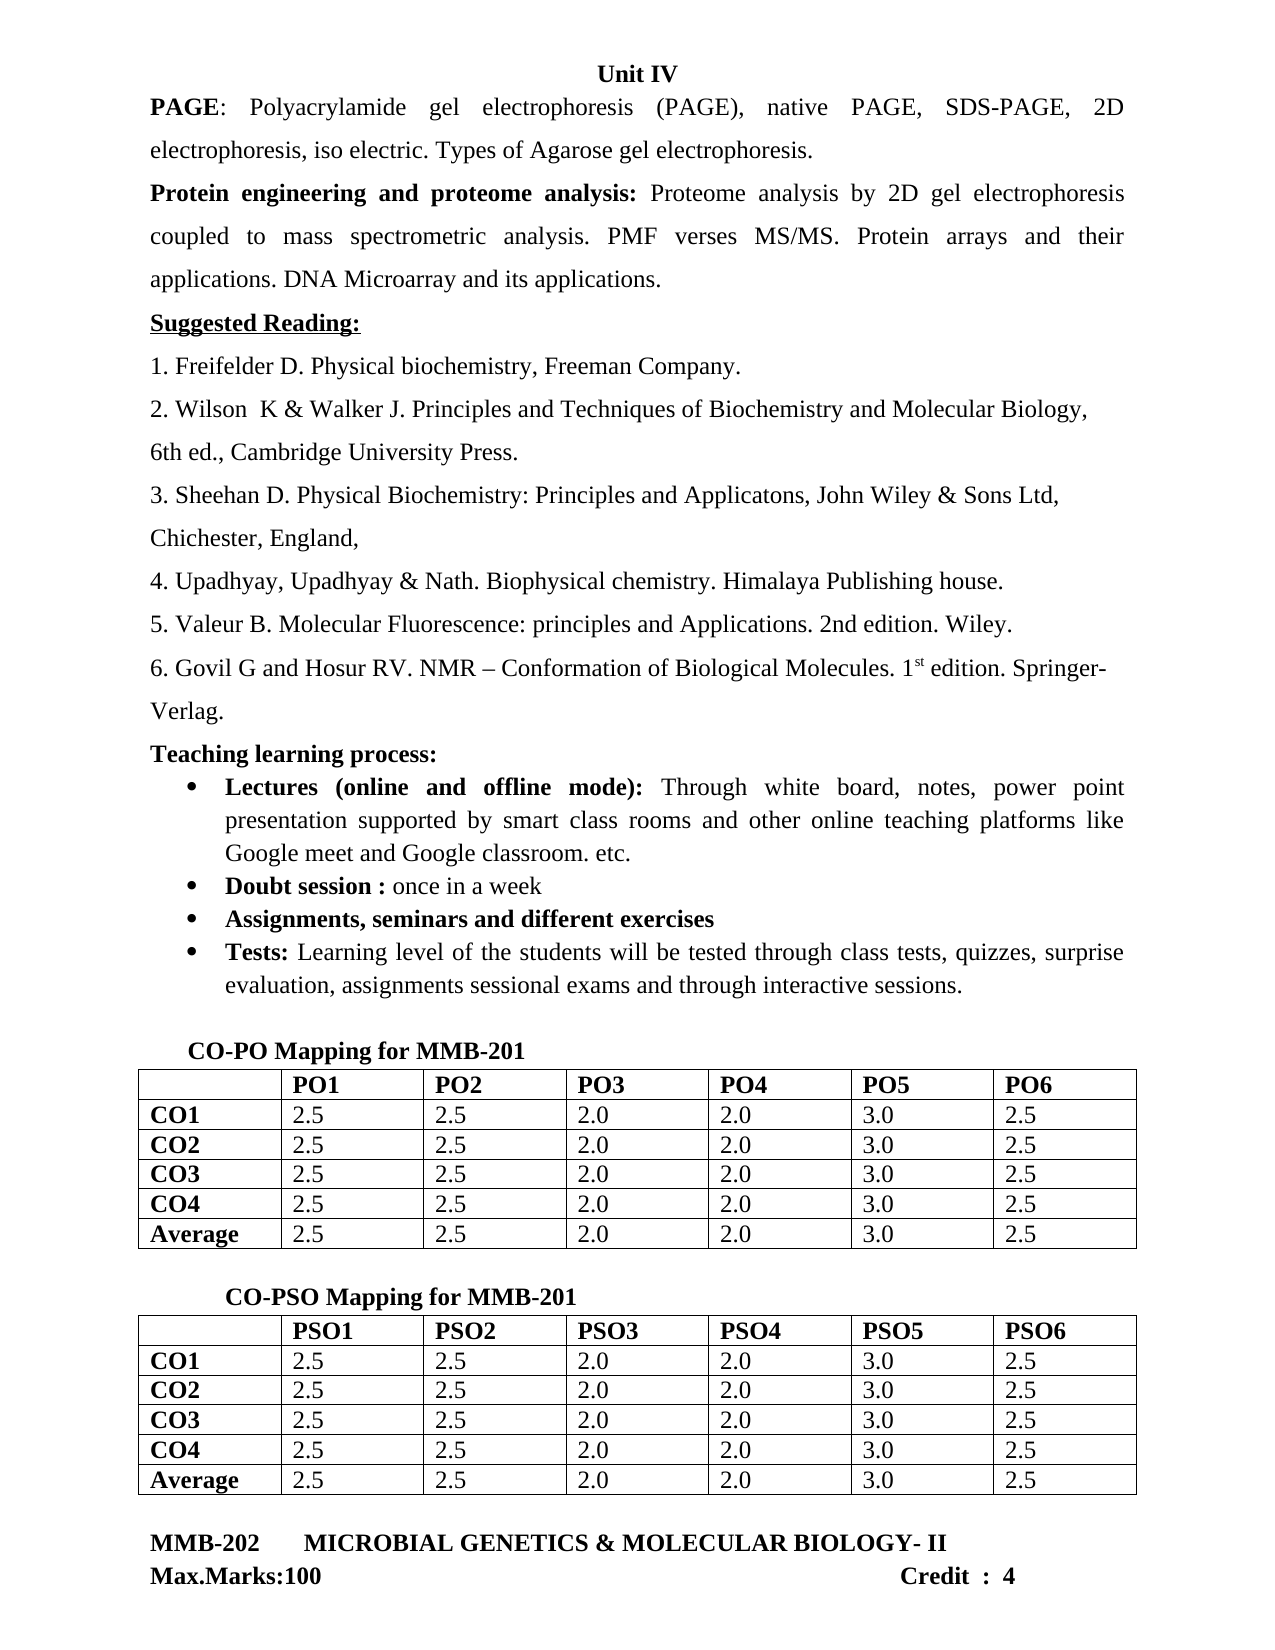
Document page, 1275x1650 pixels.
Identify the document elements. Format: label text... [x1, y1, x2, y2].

text 5. Valeur B. Molecular Fluorescence: principles and Applications. 2nd edition. Wiley. [150, 609, 1125, 638]
table_header PSO6 [994, 1316, 1136, 1345]
table_cell 2.5 [994, 1100, 1136, 1129]
table_cell 2.0 [567, 1189, 708, 1218]
table_header PSO4 [709, 1316, 851, 1345]
table_cell 2.5 [424, 1435, 566, 1464]
table_cell 2.5 [424, 1376, 566, 1404]
table_cell 3.0 [852, 1435, 993, 1464]
table_cell 2.0 [567, 1160, 708, 1188]
table_cell 2.0 [709, 1160, 851, 1188]
table_header PO4 [709, 1070, 851, 1099]
table_cell 2.5 [424, 1346, 566, 1374]
table_cell CO1 [139, 1346, 281, 1374]
table_cell 2.5 [282, 1100, 423, 1129]
table_cell 2.5 [424, 1160, 566, 1188]
table_cell 2.5 [424, 1465, 566, 1494]
table_cell 2.0 [709, 1405, 851, 1434]
table_cell 2.5 [282, 1376, 423, 1404]
table_cell 2.0 [709, 1130, 851, 1158]
table_cell 2.5 [424, 1130, 566, 1158]
table_cell CO4 [139, 1435, 281, 1464]
table_cell 2.5 [994, 1405, 1136, 1434]
list CO-PSO Mapping for MMB-201 [225, 1282, 1125, 1311]
table_cell 2.5 [994, 1346, 1136, 1374]
table_header PO3 [567, 1070, 708, 1099]
table_cell 3.0 [852, 1160, 993, 1188]
table_header PO5 [852, 1070, 993, 1099]
text Teaching learning process: [150, 739, 1125, 768]
table_cell 2.5 [424, 1189, 566, 1218]
table_cell 2.5 [994, 1189, 1136, 1218]
table_cell CO1 [139, 1100, 281, 1129]
text Suggested Reading: [150, 308, 1125, 336]
text MMB-202 MICROBIAL GENETICS & MOLECULAR BIOLOGY- II [150, 1528, 1125, 1557]
table_cell 2.5 [994, 1130, 1136, 1158]
table_cell 2.5 [282, 1465, 423, 1494]
list Tests: Learning level of the students will be tested through class tests, quizzes, surprise evaluation, assignments sessional exams and through interactive sessions. [187, 937, 1125, 999]
table_header PSO5 [852, 1316, 993, 1345]
table_cell CO2 [139, 1376, 281, 1404]
table_cell 2.0 [709, 1219, 851, 1248]
list Lectures (online and offline mode): Through white board, notes, power point presentation supported by smart class rooms and other online teaching platforms like Google meet and Google classroom. etc. [187, 772, 1125, 867]
table_cell 3.0 [852, 1100, 993, 1129]
table_cell Average [139, 1219, 281, 1248]
table_cell 3.0 [852, 1346, 993, 1374]
table_header PSO2 [424, 1316, 566, 1345]
table_cell CO4 [139, 1189, 281, 1218]
table_cell 3.0 [852, 1189, 993, 1218]
table_cell 2.5 [282, 1130, 423, 1158]
table_cell 2.0 [709, 1435, 851, 1464]
table_cell 2.0 [567, 1346, 708, 1374]
table_cell 3.0 [852, 1376, 993, 1404]
text Unit IV [150, 59, 1125, 88]
table_cell 2.5 [994, 1435, 1136, 1464]
table_cell 2.5 [994, 1465, 1136, 1494]
table_cell 3.0 [852, 1219, 993, 1248]
table_cell 2.5 [282, 1189, 423, 1218]
table_cell 2.5 [282, 1405, 423, 1434]
table_cell 3.0 [852, 1405, 993, 1434]
text 6. Govil G and Hosur RV. NMR – Conformation of Biological Molecules. 1st edition. Springer- Verlag. [150, 653, 1125, 724]
table_cell 2.5 [994, 1219, 1136, 1248]
table_cell CO2 [139, 1130, 281, 1158]
table_cell CO3 [139, 1160, 281, 1188]
table_cell 2.5 [424, 1219, 566, 1248]
table_header [139, 1070, 281, 1099]
list Doubt session : once in a week [187, 871, 1125, 900]
table_cell 2.5 [994, 1160, 1136, 1188]
table_cell 2.5 [282, 1219, 423, 1248]
text 1. Freifelder D. Physical biochemistry, Freeman Company. 2. Wilson K & Walker J. Principles and Techniques of Biochemistry and Molecular Biology, 6th ed., Cambridge University Press. 3. Sheehan D. Physical Biochemistry: Principles and Applicatons, John Wiley & Sons Ltd, Chichester, England, 4. Upadhyay, Upadhyay & Nath. Biophysical chemistry. Himalaya Publishing house. [150, 351, 1125, 595]
table_cell 3.0 [852, 1465, 993, 1494]
table_cell 2.0 [709, 1100, 851, 1129]
table_header PO1 [282, 1070, 423, 1099]
table_cell Average [139, 1465, 281, 1494]
table_cell 2.0 [567, 1405, 708, 1434]
table_header PSO1 [282, 1316, 423, 1345]
table_cell 2.0 [709, 1376, 851, 1404]
table_cell 2.5 [282, 1346, 423, 1374]
table_cell 2.0 [567, 1100, 708, 1129]
table_cell 2.0 [709, 1346, 851, 1374]
table_header PSO3 [567, 1316, 708, 1345]
table_cell 2.0 [567, 1219, 708, 1248]
table_cell 2.5 [994, 1376, 1136, 1404]
table_cell 3.0 [852, 1130, 993, 1158]
table_cell CO3 [139, 1405, 281, 1434]
text Protein engineering and proteome analysis: Proteome analysis by 2D gel electrophoresis coupled to mass spectrometric analysis. PMF verses MS/MS. Protein arrays and their applications. DNA Microarray and its applications. [150, 178, 1125, 293]
table_cell 2.0 [709, 1189, 851, 1218]
table_cell 2.5 [424, 1100, 566, 1129]
list Assignments, seminars and different exercises [187, 904, 1125, 933]
table_cell 2.0 [567, 1130, 708, 1158]
table_cell 2.0 [709, 1465, 851, 1494]
table_cell 2.0 [567, 1376, 708, 1404]
table_cell 2.5 [424, 1405, 566, 1434]
table_cell 2.0 [567, 1465, 708, 1494]
text Max.Marks:100 Credit : 4 [150, 1561, 1125, 1589]
table_cell 2.0 [567, 1435, 708, 1464]
table_header [139, 1316, 281, 1345]
table_cell 2.5 [282, 1160, 423, 1188]
text CO-PO Mapping for MMB-201 [187, 1036, 1125, 1065]
table_cell 2.5 [282, 1435, 423, 1464]
table_header PO6 [994, 1070, 1136, 1099]
table_header PO2 [424, 1070, 566, 1099]
text PAGE: Polyacrylamide gel electrophoresis (PAGE), native PAGE, SDS-PAGE, 2D electrophoresis, iso electric. Types of Agarose gel electrophoresis. [150, 92, 1125, 164]
